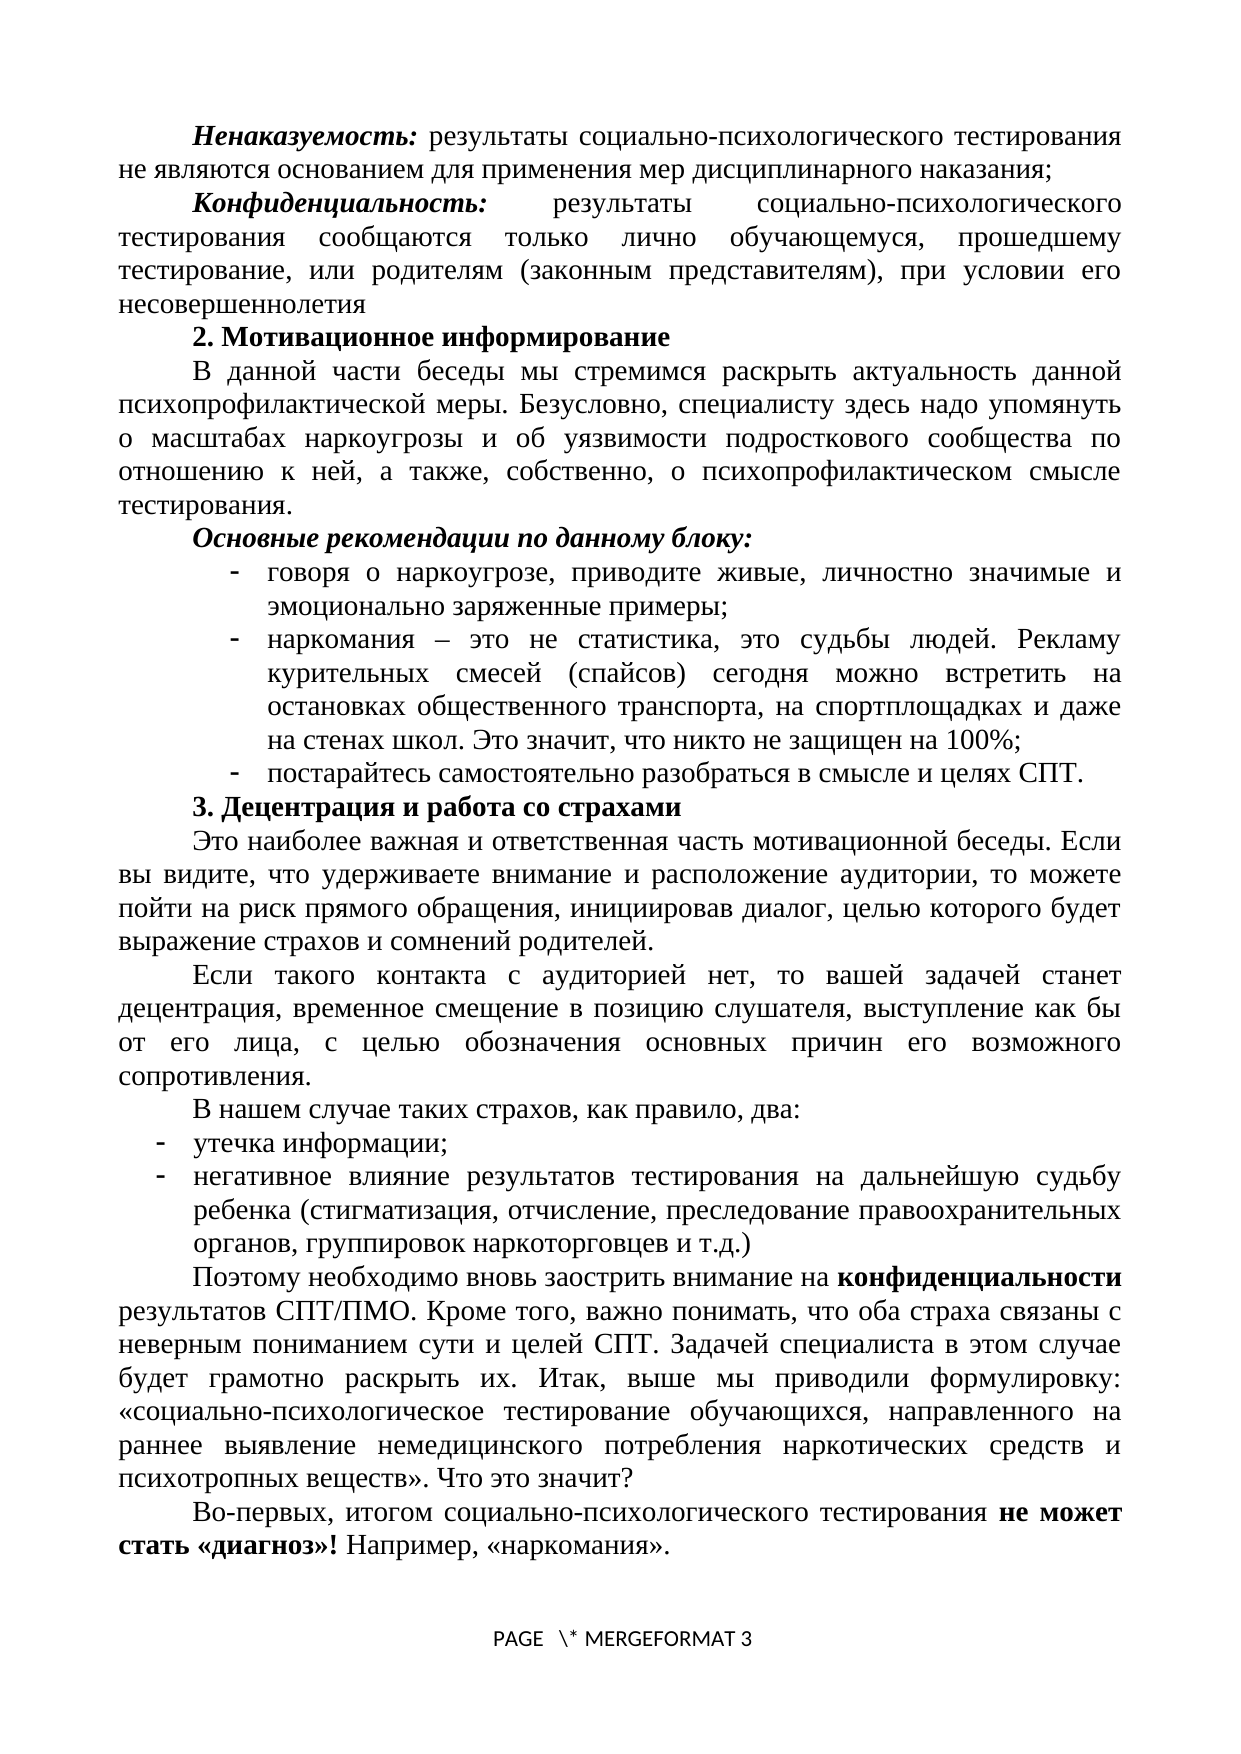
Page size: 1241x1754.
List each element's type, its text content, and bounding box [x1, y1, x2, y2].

list постарайтесь самостоятельно разобраться в смысле и целях СПТ. [229, 756, 1122, 789]
list наркомания – это не статистика, это судьбы людей. Рекламу курительных смесей (спайсов) сегодня можно встретить на остановках общественного транспорта, на спортплощадках и даже на стенах школ. Это значит, что никто не защищен на 100%; [229, 621, 1122, 756]
text Ненаказуемость: результаты социально-психологического тестирования не являются основанием для применения мер дисциплинарного наказания; [118, 118, 1122, 185]
text 3. Децентрация и работа со страхами [118, 789, 1122, 823]
text Поэтому необходимо вновь заострить внимание на конфиденциальности результатов СПТ/ПМО. Кроме того, важно понимать, что оба страха связаны с неверным пониманием сути и целей СПТ. Задачей специалиста в этом случае будет грамотно раскрыть их. Итак, выше мы приводили формулировку: «социально-психологическое тестирование обучающихся, направленного на раннее выявление немедицинского потребления наркотических средств и психотропных веществ». Что это значит? [118, 1259, 1122, 1494]
list говоря о наркоугрозе, приводите живые, личностно значимые и эмоционально заряженные примеры; [229, 554, 1122, 621]
text Конфиденциальность: результаты социально-психологического тестирования сообщаются только лично обучающемуся, прошедшему тестирование, или родителям (законным представителям), при условии его несовершеннолетия [118, 185, 1122, 319]
text Если такого контакта с аудиторией нет, то вашей задачей станет децентрация, временное смещение в позицию слушателя, выступление как бы от его лица, с целью обозначения основных причин его возможного сопротивления. [118, 957, 1122, 1091]
text В нашем случае таких страхов, как правило, два: [118, 1091, 1122, 1125]
list негативное влияние результатов тестирования на дальнейшую судьбу ребенка (стигматизация, отчисление, преследование правоохранительных органов, группировок наркоторговцев и т.д.) [156, 1158, 1122, 1259]
text В данной части беседы мы стремимся раскрыть актуальность данной психопрофилактической меры. Безусловно, специалисту здесь надо упомянуть о масштабах наркоугрозы и об уязвимости подросткового сообщества по отношению к ней, а также, собственно, о психопрофилактическом смысле тестирования. [118, 353, 1122, 521]
text 2. Мотивационное информирование [118, 319, 1122, 353]
text Это наиболее важная и ответственная часть мотивационной беседы. Если вы видите, что удерживаете внимание и расположение аудитории, то можете пойти на риск прямого обращения, инициировав диалог, целью которого будет выражение страхов и сомнений родителей. [118, 823, 1122, 957]
text Во-первых, итогом социально-психологического тестирования не может стать «диагноз»! Например, «наркомания». [118, 1494, 1122, 1561]
text Основные рекомендации по данному блоку: [118, 521, 1122, 554]
list утечка информации; [156, 1125, 1122, 1158]
